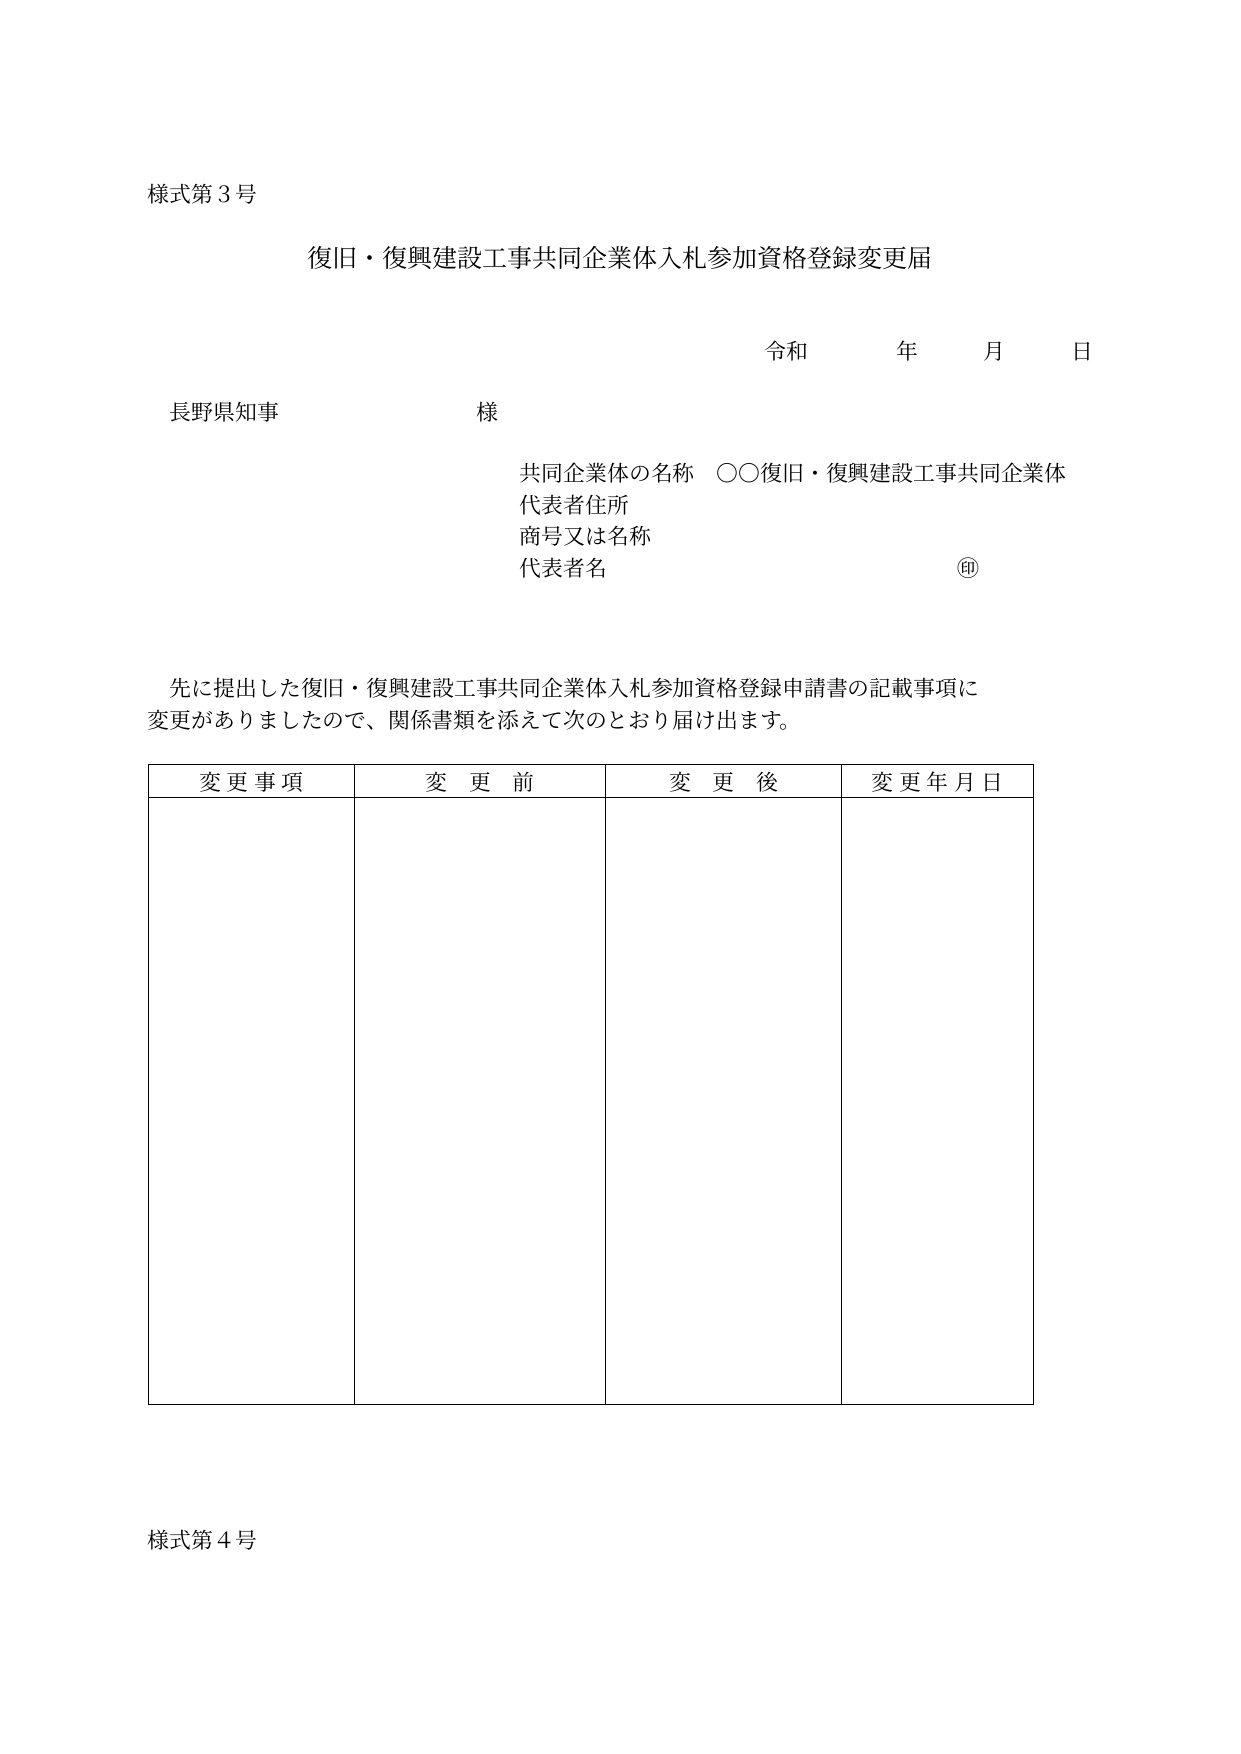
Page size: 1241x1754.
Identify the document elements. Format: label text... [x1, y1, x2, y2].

text 様式第４号 [148, 1524, 1092, 1555]
text 復旧・復興建設工事共同企業体入札参加資格登録変更届 [148, 238, 1092, 274]
table_cell [842, 798, 1033, 1403]
text 代表者住所 [148, 488, 1092, 519]
text 代表者名 ㊞ [148, 551, 1092, 582]
text 商号又は名称 [148, 519, 1092, 551]
text 令和 年 月 日 [148, 334, 1092, 365]
text 共同企業体の名称 〇〇復旧・復興建設工事共同企業体 [148, 456, 1092, 488]
table_cell [355, 798, 605, 1403]
table_header 変 更 年 月 日 [842, 765, 1033, 797]
text 先に提出した復旧・復興建設工事共同企業体入札参加資格登録申請書の記載事項に [148, 672, 1092, 703]
text 長野県知事 様 [148, 395, 1092, 427]
table_cell [606, 798, 841, 1403]
table_header 変 更 事 項 [149, 765, 354, 797]
text 様式第３号 [148, 177, 1092, 209]
table_cell [149, 798, 354, 1403]
table_header 変 更 後 [606, 765, 841, 797]
table_header 変 更 前 [355, 765, 605, 797]
text 変更がありましたので、関係書類を添えて次のとおり届け出ます。 [148, 703, 1092, 734]
